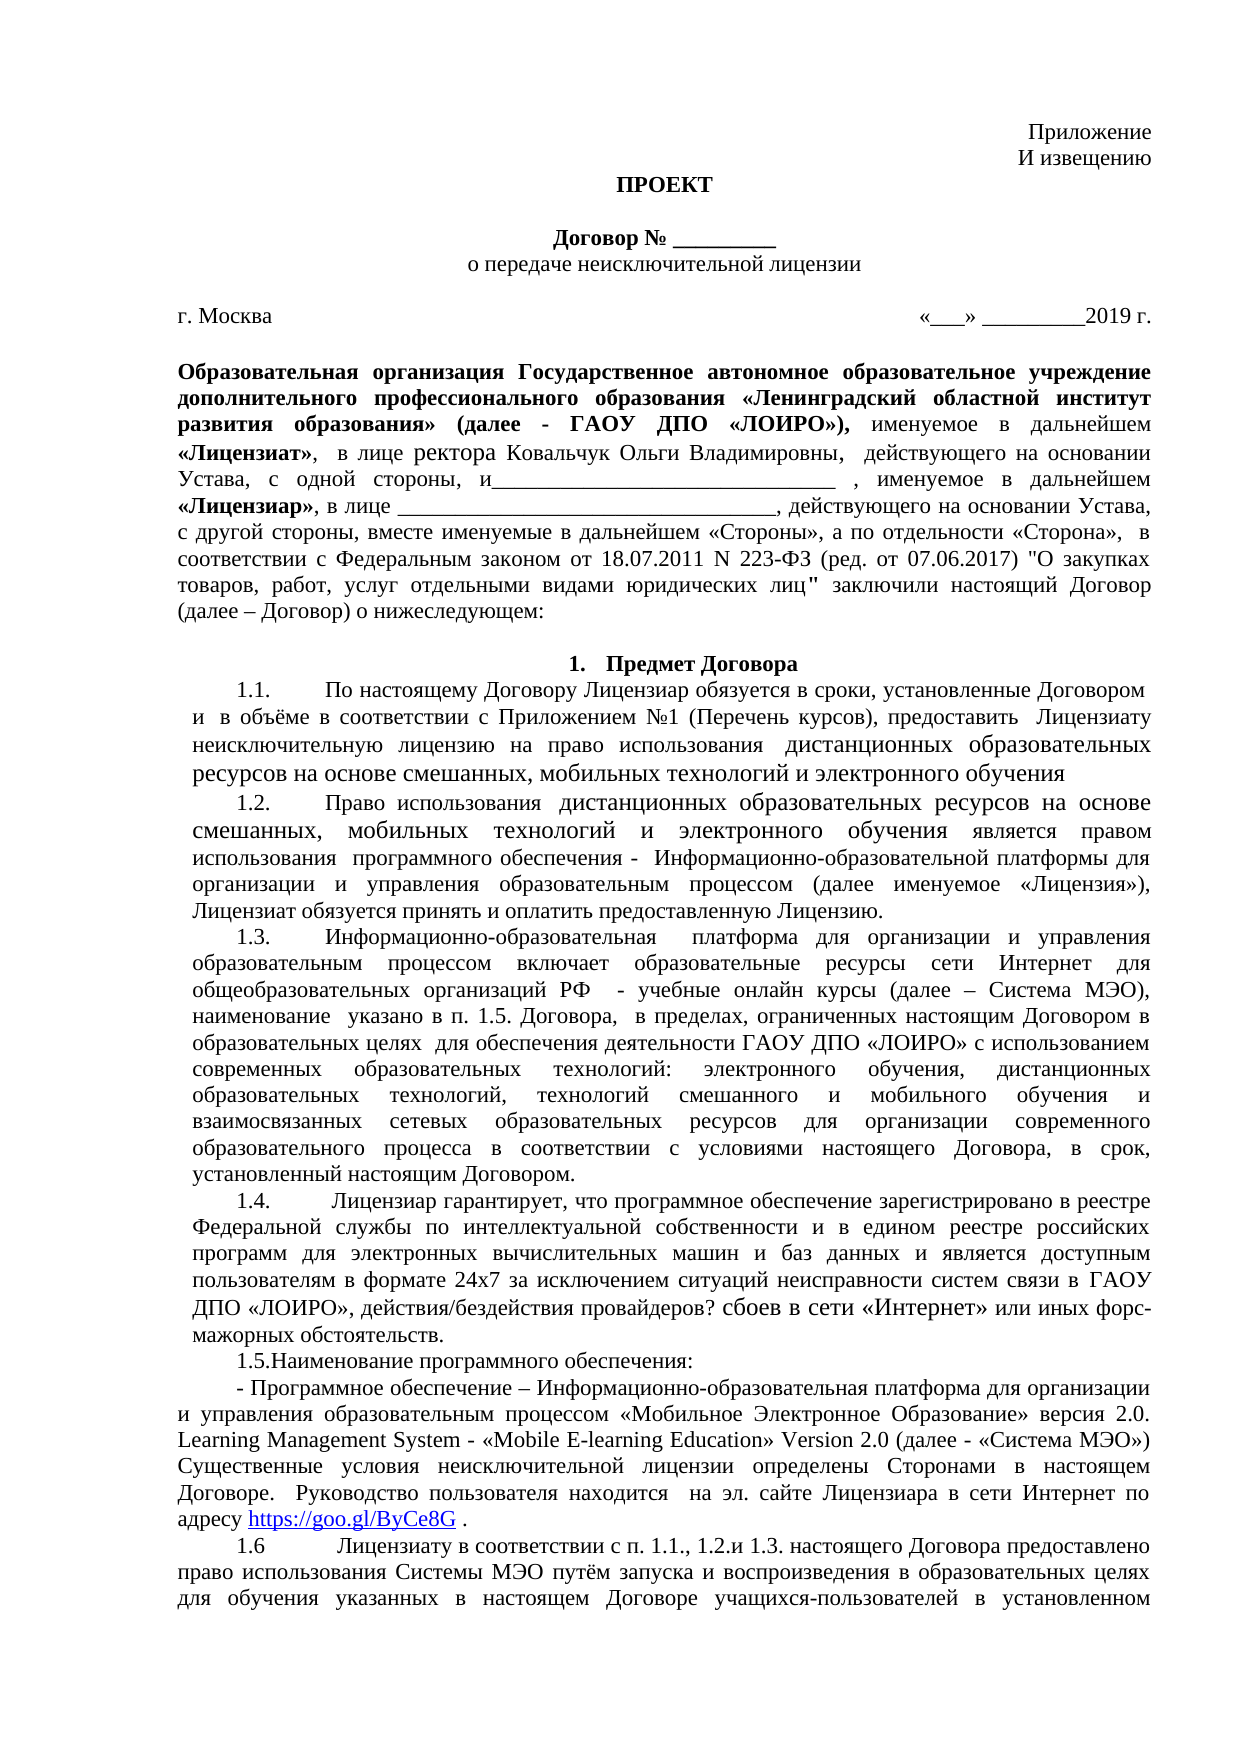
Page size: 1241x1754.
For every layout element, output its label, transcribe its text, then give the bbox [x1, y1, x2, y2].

list Лицензиар гарантирует, что программное обеспечение зарегистрировано в реестре Федеральной службы по интеллектуальной собственности и в едином реестре российских программ для электронных вычислительных машин и баз данных и является доступным пользователям в формате 24х7 за исключением ситуаций неисправности систем связи в ГАОУ ДПО «ЛОИРО», действия/бездействия провайдеров? сбоев в сети «Интернет» или иных форс-мажорных обстоятельств. [192, 1187, 1152, 1347]
text Образовательная организация Государственное автономное образовательное учреждение дополнительного профессионального образования «Ленинградский областной институт развития образования» (далее - ГАОУ ДПО «ЛОИРО»), именуемое в дальнейшем «Лицензиат», в лице ректора Ковальчук Ольги Владимировны, действующего на основании Устава, с одной стороны, и______________________________ , именуемое в дальнейшем «Лицензиар», в лице _________________________________, действующего на основании Устава, с другой стороны, вместе именуемые в дальнейшем «Стороны», а по отдельности «Сторона», в соответствии с Федеральным законом от 18.07.2011 N 223-ФЗ (ред. от 07.06.2017) "О закупках товаров, работ, услуг отдельными видами юридических лиц" заключили настоящий Договор (далее – Договор) о нижеследующем: [177, 358, 1152, 624]
list Предмет Договора [215, 650, 1152, 676]
text И извещению [177, 144, 1152, 171]
text Договор № _________ [177, 223, 1152, 250]
text Приложение [177, 118, 1152, 144]
text 1.5.Наименование программного обеспечения: [177, 1347, 1152, 1373]
list Информационно-образовательная платформа для организации и управления образовательным процессом включает образовательные ресурсы сети Интернет для общеобразовательных организаций РФ - учебные онлайн курсы (далее – Система МЭО), наименование указано в п. 1.5. Договора, в пределах, ограниченных настоящим Договором в образовательных целях для обеспечения деятельности ГАОУ ДПО «ЛОИРО» с использованием современных образовательных технологий: электронного обучения, дистанционных образовательных технологий, технологий смешанного и мобильного обучения и взаимосвязанных сетевых образовательных ресурсов для организации современного образовательного процесса в соответствии с условиями настоящего Договора, в срок, установленный настоящим Договором. [192, 923, 1152, 1187]
text ПРОЕКТ [177, 171, 1152, 197]
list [177, 1532, 1152, 1611]
text - Программное обеспечение – Информационно-образовательная платформа для организации и управления образовательным процессом «Мобильное Электронное Образование» версия 2.0. Learning Management System - «Mobile E-learning Education» Version 2.0 (далее - «Система МЭО») Существенные условия неисключительной лицензии определены Сторонами в настоящем Договоре. Руководство пользователя находится на эл. сайте Лицензиара в сети Интернет по адресу https://goo.gl/ByCe8G . [177, 1373, 1152, 1532]
list По настоящему Договору Лицензиар обязуется в сроки, установленные Договором и в объёме в соответствии с Приложением №1 (Перечень курсов), предоставить Лицензиату неисключительную лицензию на право использования дистанционных образовательных ресурсов на основе смешанных, мобильных технологий и электронного обучения [192, 676, 1152, 787]
list Право использования дистанционных образовательных ресурсов на основе смешанных, мобильных технологий и электронного обучения является правом использования программного обеспечения - Информационно-образовательной платформы для организации и управления образовательным процессом (далее именуемое «Лицензия»), Лицензиат обязуется принять и оплатить предоставленную Лицензию. [192, 787, 1152, 923]
text г. Москва «___» _________2019 г. [177, 303, 1152, 358]
text о передаче неисключительной лицензии [177, 250, 1152, 276]
